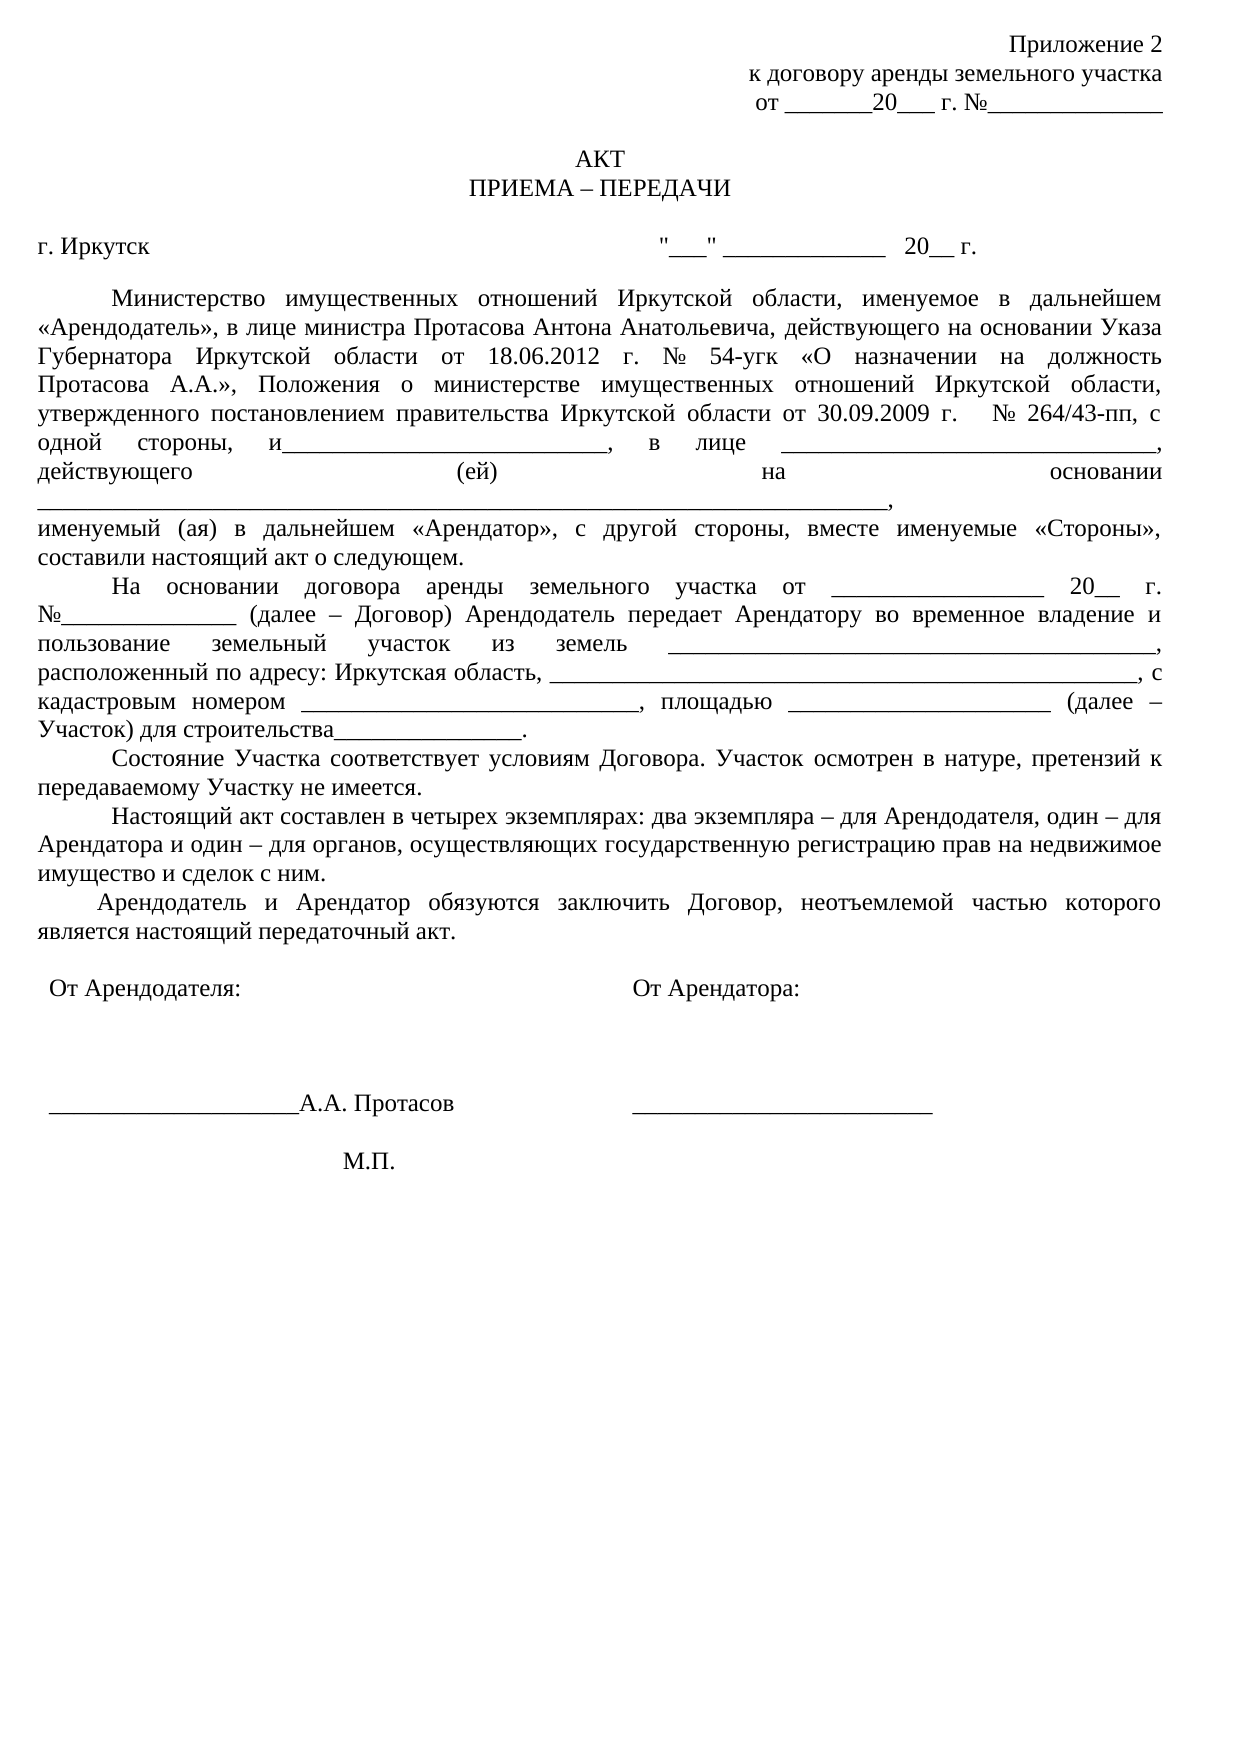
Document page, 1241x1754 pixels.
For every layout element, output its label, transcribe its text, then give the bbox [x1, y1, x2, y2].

text Состояние Участка соответствует условиям Договора. Участок осмотрен в натуре, претензий к передаваемому Участку не имеется. [37, 743, 1162, 801]
text к договору аренды земельного участка [37, 58, 1162, 87]
text АКТ [37, 144, 1162, 173]
text На основании договора аренды земельного участка от _________________ 20__ г. №______________ (далее – Договор) Арендодатель передает Арендатору во временное владение и пользование земельный участок из земель _______________________________________, расположенный по адресу: Иркутская область, _______________________________________________, с кадастровым номером ___________________________, площадью _____________________ (далее – Участок) для строительства_______________. [37, 571, 1162, 743]
table_header От Арендатора: ________________________ [559, 945, 1087, 1222]
text Министерство имущественных отношений Иркутской области, именуемое в дальнейшем «Арендодатель», в лице министра Протасова Антона Анатольевича, действующего на основании Указа Губернатора Иркутской области от 18.06.2012 г. № 54-угк «О назначении на должность Протасова А.А.», Положения о министерстве имущественных отношений Иркутской области, утвержденного постановлением правительства Иркутской области от 30.09.2009 г. № 264/43-пп, с одной стороны, и__________________________, в лице ______________________________, действующего (ей) на основании ____________________________________________________________________, [37, 283, 1162, 513]
text г. Иркутск "___" _____________ 20__ г. [37, 231, 1162, 259]
text Арендодатель и Арендатор обязуются заключить Договор, неотъемлемой частью которого является настоящий передаточный акт. [37, 887, 1162, 944]
text именуемый (ая) в дальнейшем «Арендатор», с другой стороны, вместе именуемые «Стороны», составили настоящий акт о следующем. [37, 513, 1162, 571]
text от _______20___ г. №______________ [37, 87, 1162, 116]
table_header От Арендодателя: ____________________А.А. Протасов М.П. [38, 945, 558, 1222]
text Приложение 2 [37, 29, 1162, 58]
text Настоящий акт составлен в четырех экземплярах: два экземпляра – для Арендодателя, один – для Арендатора и один – для органов, осуществляющих государственную регистрацию прав на недвижимое имущество и сделок с ним. [37, 801, 1162, 887]
text ПРИЕМА – ПЕРЕДАЧИ [37, 173, 1162, 202]
